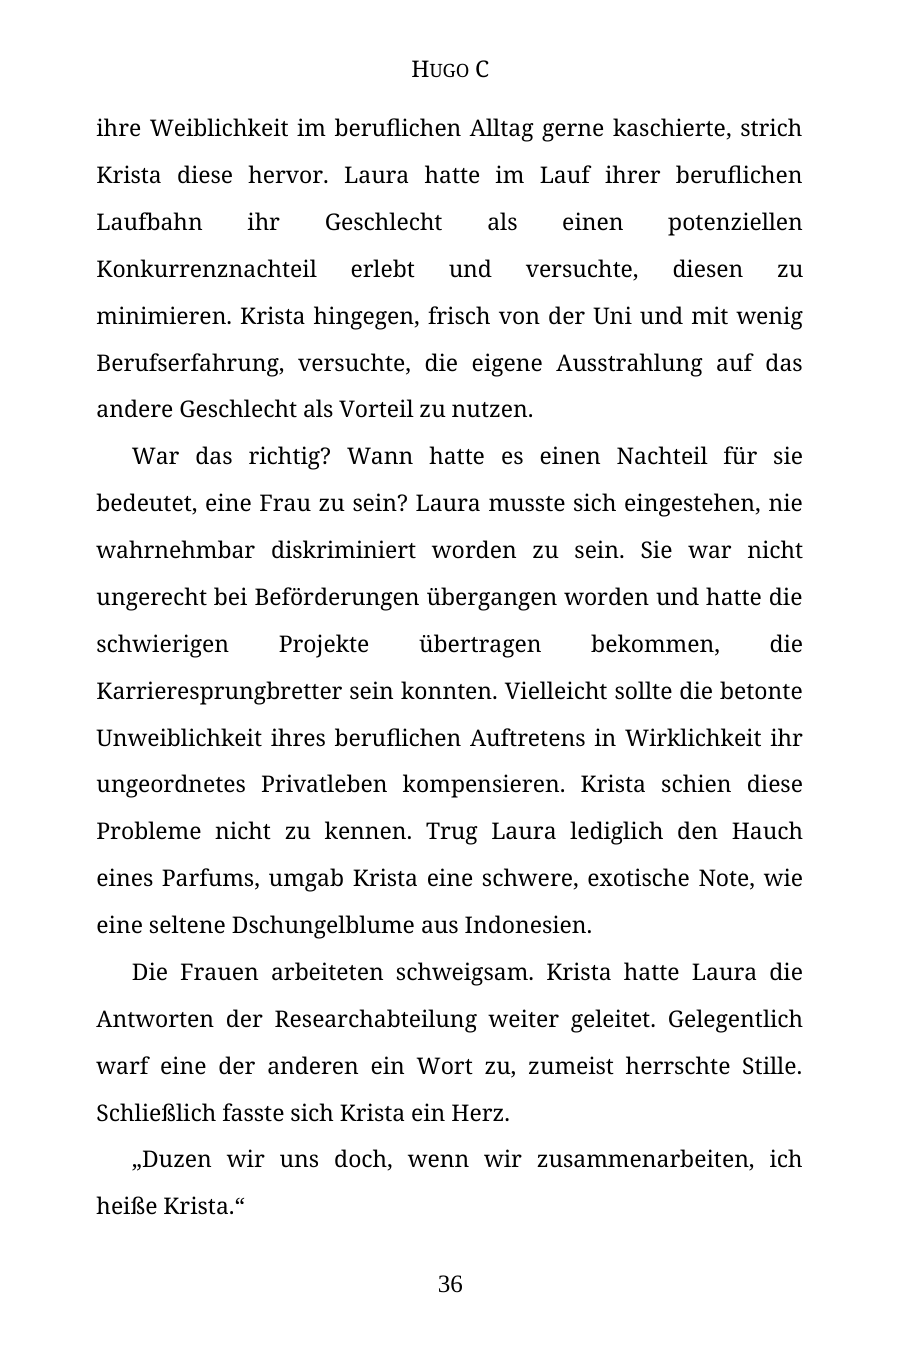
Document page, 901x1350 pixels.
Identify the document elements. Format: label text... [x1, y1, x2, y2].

text „Duzen wir uns doch, wenn wir zusammenarbeiten, ich heiße Krista.“ [96, 1143, 804, 1222]
text War das richtig? Wann hatte es einen Nachteil für sie bedeutet, eine Frau zu sein? Laura musste sich eingestehen, nie wahrnehmbar diskriminiert worden zu sein. Sie war nicht ungerecht bei Beförderungen übergangen worden und hatte die schwierigen Projekte übertragen bekommen, die Karrieresprungbretter sein konnten. Vielleicht sollte die betonte Unweiblichkeit ihres beruflichen Auftretens in Wirklichkeit ihr ungeordnetes Privatleben kompensieren. Krista schien diese Probleme nicht zu kennen. Trug Laura lediglich den Hauch eines Parfums, umgab Krista eine schwere, exotische Note, wie eine seltene Dschungelblume aus Indonesien. [96, 440, 804, 940]
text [96, 112, 804, 425]
text Die Frauen arbeiteten schweigsam. Krista hatte Laura die Antworten der Researchabteilung weiter geleitet. Gelegentlich warf eine der anderen ein Wort zu, zumeist herrschte Stille. Schließlich fasste sich Krista ein Herz. [96, 956, 804, 1128]
